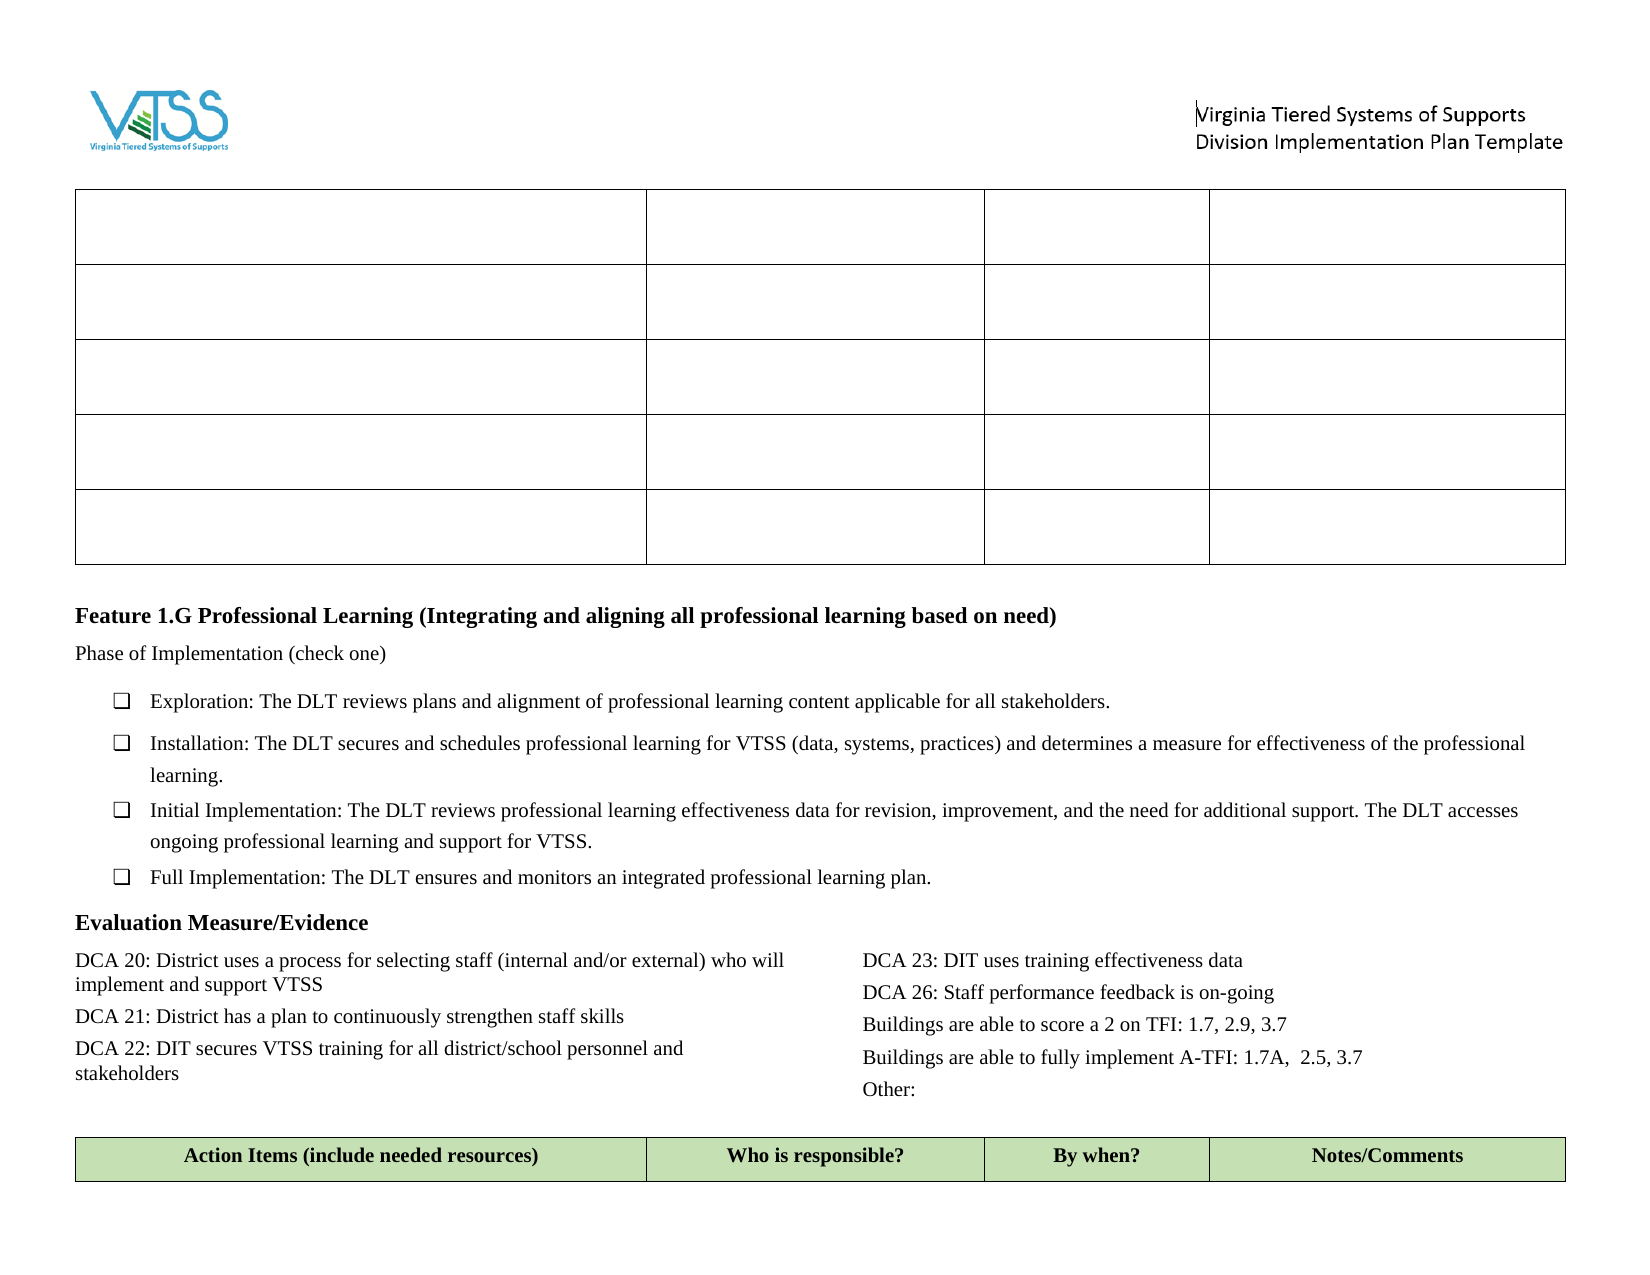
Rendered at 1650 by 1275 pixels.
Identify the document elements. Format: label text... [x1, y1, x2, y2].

text DCA 21: District has a plan to continuously strengthen staff skills [75, 1004, 787, 1028]
list Initial Implementation: The DLT reviews professional learning effectiveness data for revision, improvement, and the need for additional support. The DLT accesses ongoing professional learning and support for VTSS. [112, 787, 1575, 853]
table_header Who is responsible? [647, 1138, 984, 1181]
text DCA 22: DIT secures VTSS training for all district/school personnel and stakeholders [75, 1036, 787, 1084]
picture [75, 75, 1575, 166]
table_cell [647, 490, 984, 564]
table_cell [1210, 415, 1565, 489]
text DCA 23: DIT uses training effectiveness data [862, 947, 1575, 972]
table_cell [647, 265, 984, 339]
table_cell [985, 415, 1209, 489]
table_cell [985, 490, 1209, 564]
text Phase of Implementation (check one) [75, 641, 1575, 665]
table_cell [985, 190, 1209, 264]
text Feature 1.G Professional Learning (Integrating and aligning all professional learning based on need) [75, 602, 1575, 628]
subtitle Evaluation Measure/Evidence [75, 909, 1575, 935]
text Buildings are able to score a 2 on TFI: 1.7, 2.9, 3.7 [862, 1012, 1575, 1036]
text Other: [862, 1077, 1575, 1101]
table_cell [985, 265, 1209, 339]
table_cell [76, 340, 646, 414]
table_cell [1210, 265, 1565, 339]
text DCA 20: District uses a process for selecting staff (internal and/or external) who will implement and support VTSS [75, 947, 787, 996]
table_cell [1210, 340, 1565, 414]
table_cell [76, 190, 646, 264]
table_cell [76, 265, 646, 339]
table_cell [76, 490, 646, 564]
list Installation: The DLT secures and schedules professional learning for VTSS (data, systems, practices) and determines a measure for effectiveness of the professional learning. [112, 720, 1575, 787]
list Full Implementation: The DLT ensures and monitors an integrated professional learning plan. [112, 853, 1575, 896]
list Exploration: The DLT reviews plans and alignment of professional learning content applicable for all stakeholders. [112, 677, 1575, 720]
table_header Notes/Comments [1210, 1138, 1565, 1181]
table_cell [1210, 490, 1565, 564]
table_cell [647, 415, 984, 489]
table_cell [647, 190, 984, 264]
table_header Action Items (include needed resources) [76, 1138, 646, 1181]
table_cell [647, 340, 984, 414]
table_cell [76, 415, 646, 489]
table_cell [985, 340, 1209, 414]
text Buildings are able to fully implement A-TFI: 1.7A, 2.5, 3.7 [862, 1045, 1575, 1069]
table_cell [1210, 190, 1565, 264]
text DCA 26: Staff performance feedback is on-going [862, 980, 1575, 1004]
table_header By when? [985, 1138, 1209, 1181]
